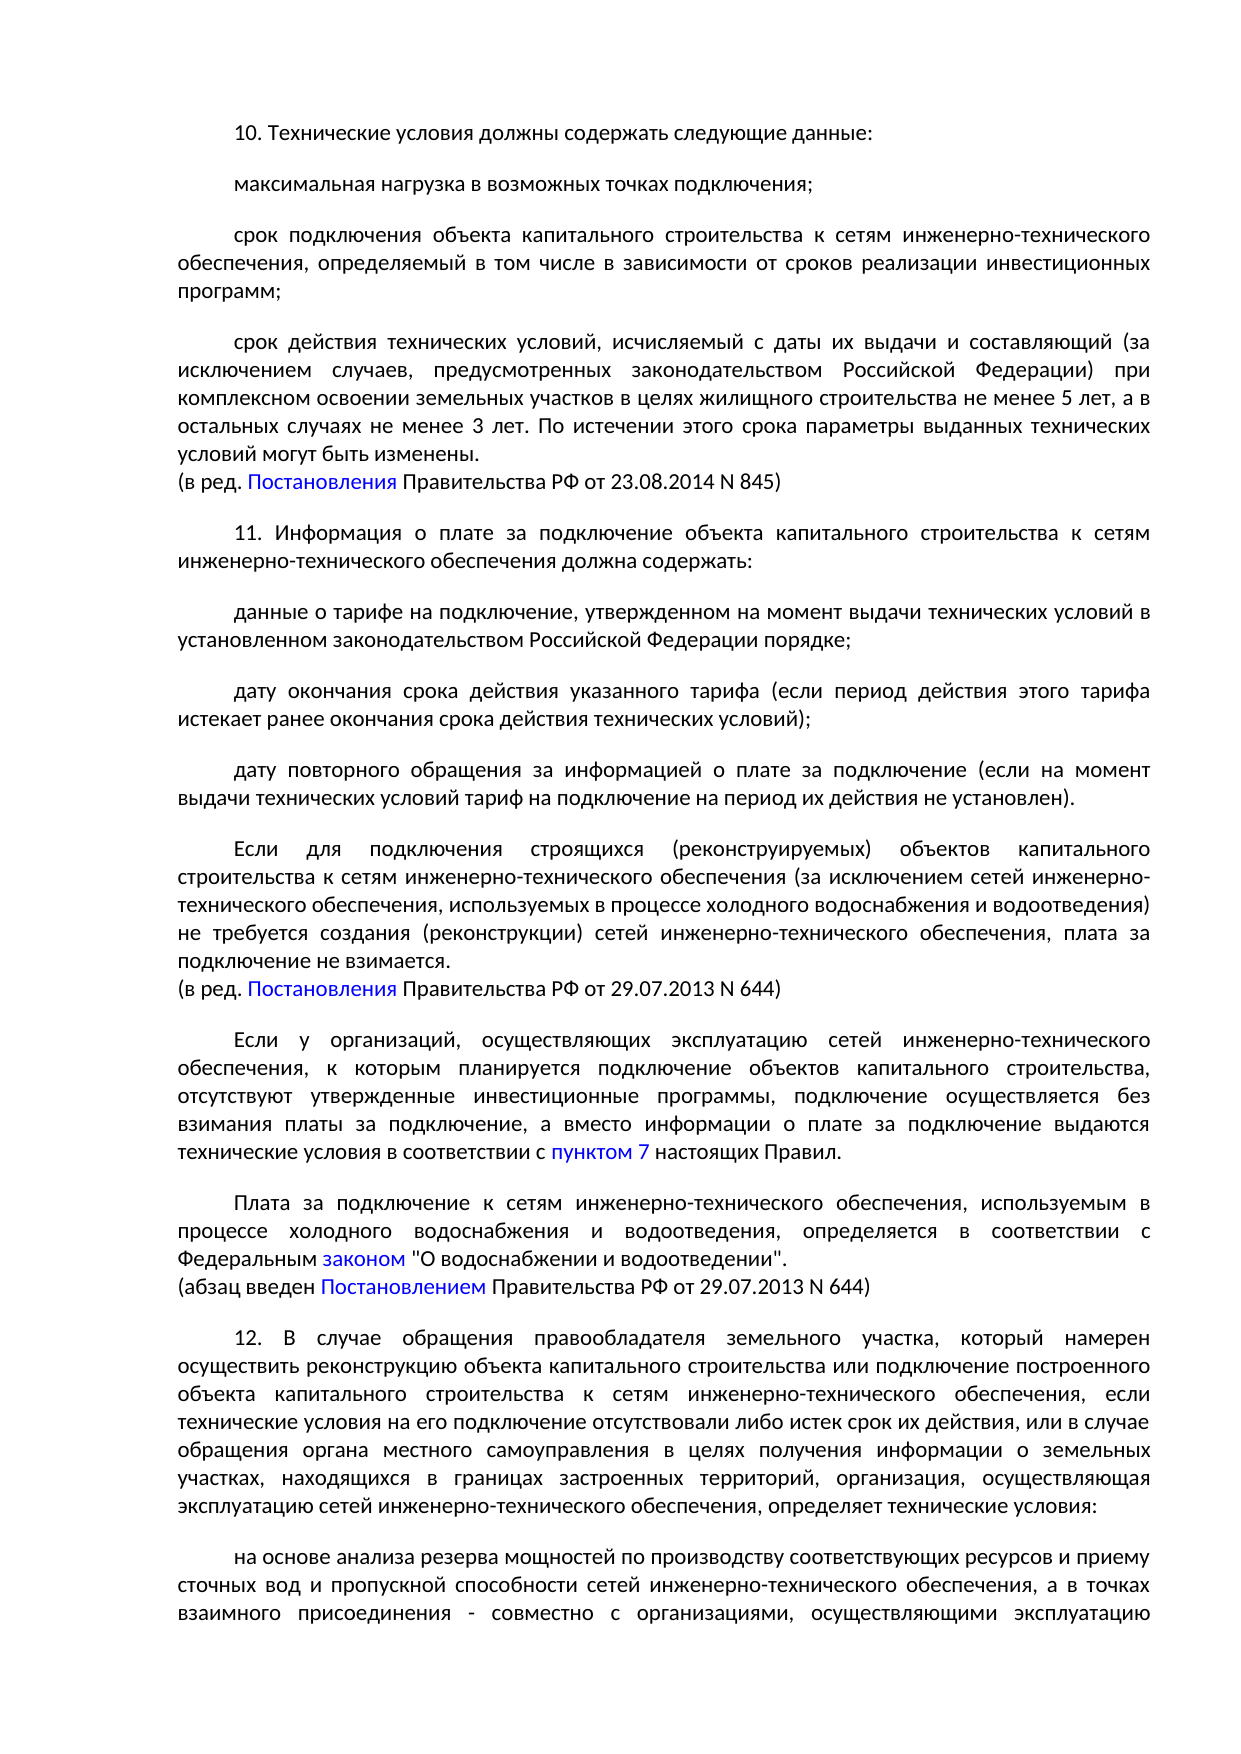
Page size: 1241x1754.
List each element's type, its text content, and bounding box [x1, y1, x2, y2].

text срок действия технических условий, исчисляемый с даты их выдачи и составляющий (за исключением случаев, предусмотренных законодательством Российской Федерации) при комплексном освоении земельных участков в целях жилищного строительства не менее 5 лет, а в остальных случаях не менее 3 лет. По истечении этого срока параметры выданных технических условий могут быть изменены. [177, 327, 1152, 467]
text 11. Информация о плате за подключение объекта капитального строительства к сетям инженерно-технического обеспечения должна содержать: [177, 518, 1152, 574]
text Если для подключения строящихся (реконструируемых) объектов капитального строительства к сетям инженерно-технического обеспечения (за исключением сетей инженерно-технического обеспечения, используемых в процессе холодного водоснабжения и водоотведения) не требуется создания (реконструкции) сетей инженерно-технического обеспечения, плата за подключение не взимается. [177, 834, 1152, 974]
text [177, 1542, 1152, 1626]
text 10. Технические условия должны содержать следующие данные: [177, 118, 1152, 146]
text Плата за подключение к сетям инженерно-технического обеспечения, используемым в процессе холодного водоснабжения и водоотведения, определяется в соответствии с Федеральным законом "О водоснабжении и водоотведении". [177, 1188, 1152, 1272]
text (абзац введен Постановлением Правительства РФ от 29.07.2013 N 644) [177, 1272, 1152, 1300]
text 12. В случае обращения правообладателя земельного участка, который намерен осуществить реконструкцию объекта капитального строительства или подключение построенного объекта капитального строительства к сетям инженерно-технического обеспечения, если технические условия на его подключение отсутствовали либо истек срок их действия, или в случае обращения органа местного самоуправления в целях получения информации о земельных участках, находящихся в границах застроенных территорий, организация, осуществляющая эксплуатацию сетей инженерно-технического обеспечения, определяет технические условия: [177, 1323, 1152, 1519]
text срок подключения объекта капитального строительства к сетям инженерно-технического обеспечения, определяемый в том числе в зависимости от сроков реализации инвестиционных программ; [177, 220, 1152, 304]
text Если у организаций, осуществляющих эксплуатацию сетей инженерно-технического обеспечения, к которым планируется подключение объектов капитального строительства, отсутствуют утвержденные инвестиционные программы, подключение осуществляется без взимания платы за подключение, а вместо информации о плате за подключение выдаются технические условия в соответствии с пунктом 7 настоящих Правил. [177, 1025, 1152, 1165]
text (в ред. Постановления Правительства РФ от 23.08.2014 N 845) [177, 467, 1152, 495]
text максимальная нагрузка в возможных точках подключения; [177, 169, 1152, 197]
text дату окончания срока действия указанного тарифа (если период действия этого тарифа истекает ранее окончания срока действия технических условий); [177, 676, 1152, 732]
text (в ред. Постановления Правительства РФ от 29.07.2013 N 644) [177, 974, 1152, 1002]
text дату повторного обращения за информацией о плате за подключение (если на момент выдачи технических условий тариф на подключение на период их действия не установлен). [177, 755, 1152, 811]
text данные о тарифе на подключение, утвержденном на момент выдачи технических условий в установленном законодательством Российской Федерации порядке; [177, 597, 1152, 653]
